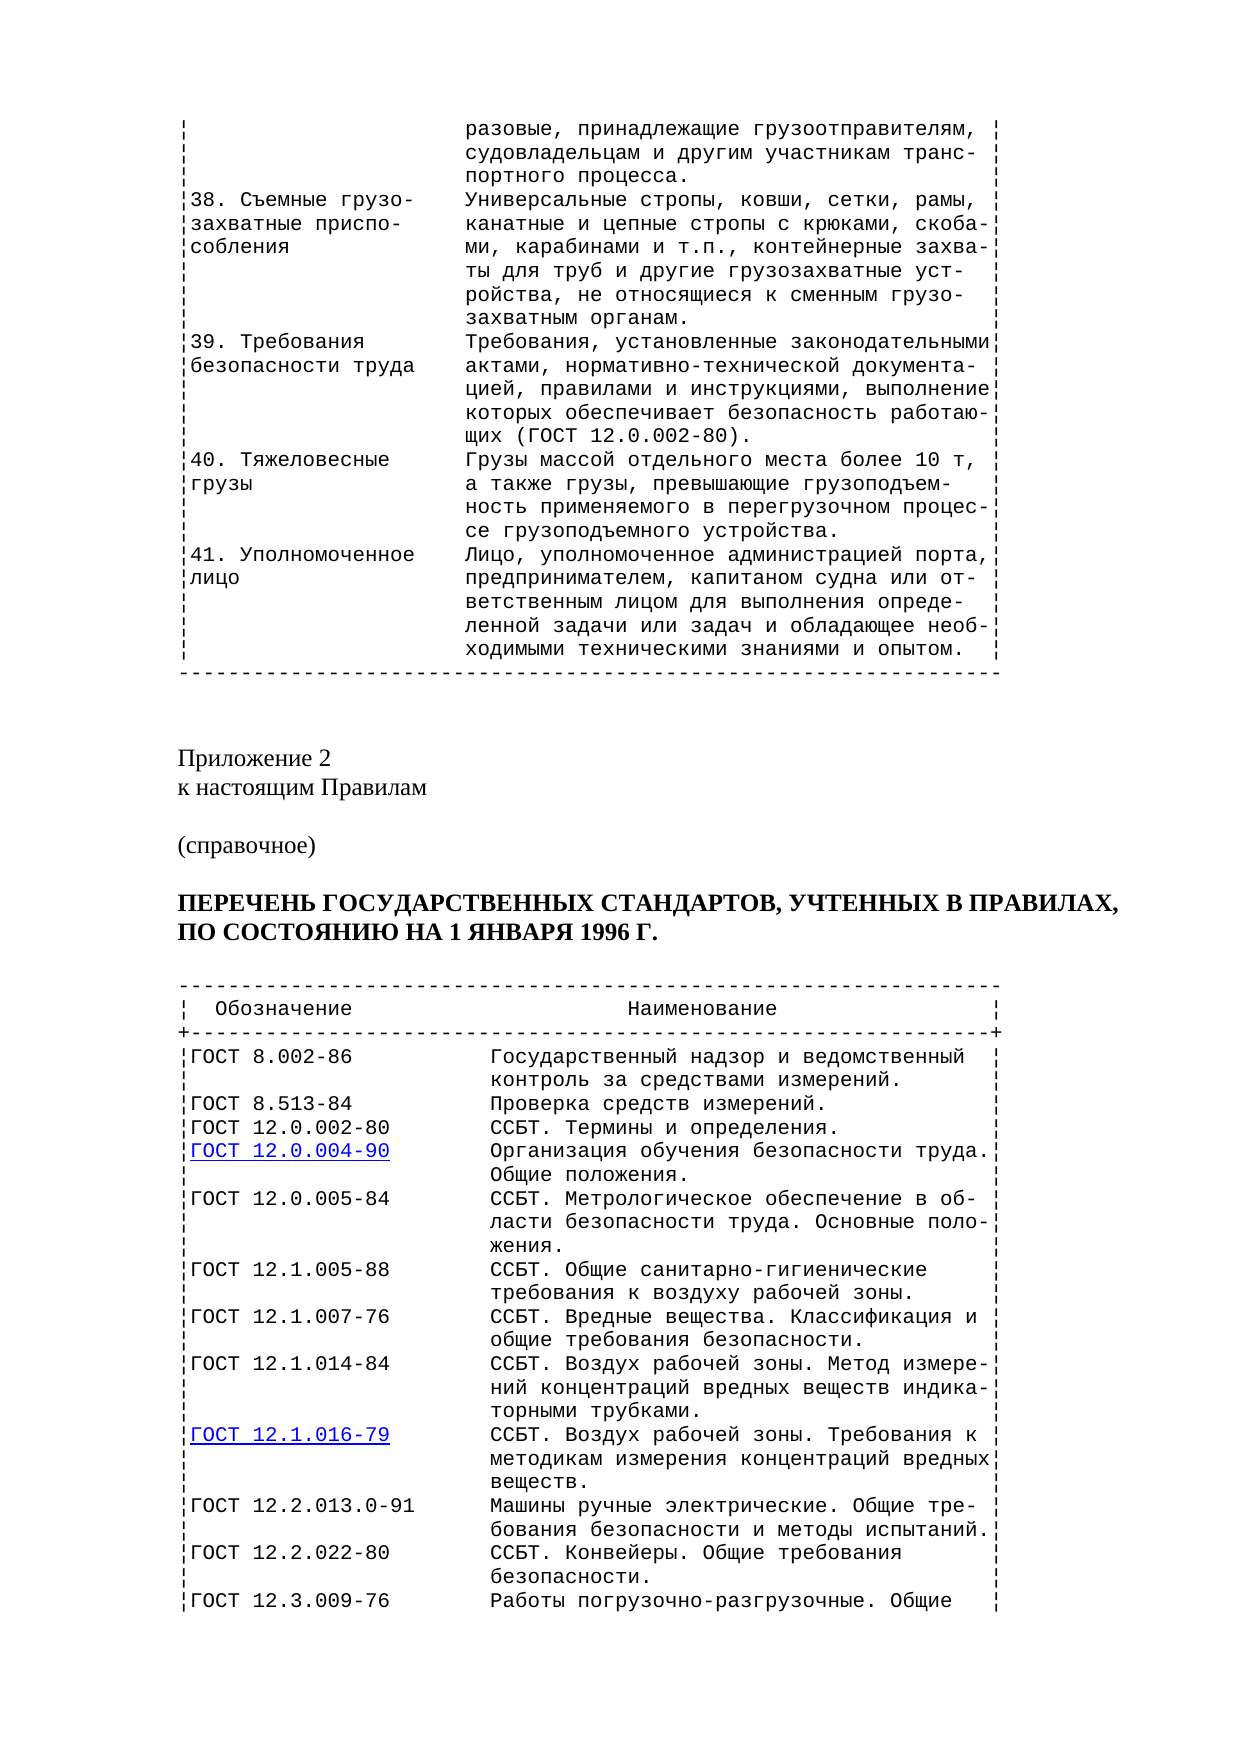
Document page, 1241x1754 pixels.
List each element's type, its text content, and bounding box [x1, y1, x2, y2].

text ¦ требования к воздуху рабочей зоны. ¦ [177, 1282, 1152, 1306]
text ¦ портного процесса. ¦ [177, 165, 1152, 189]
text ¦ ленной задачи или задач и обладающее необ-¦ [177, 615, 1152, 638]
text ¦ се грузоподъемного устройства. ¦ [177, 520, 1152, 544]
text ¦ ний концентраций вредных веществ индика-¦ [177, 1377, 1152, 1400]
text ¦41. Уполномоченное Лицо, уполномоченное администрацией порта,¦ [177, 544, 1152, 567]
text ¦ безопасности. ¦ [177, 1566, 1152, 1589]
text ¦ ветственным лицом для выполнения опреде- ¦ [177, 591, 1152, 615]
text ¦ контроль за средствами измерений. ¦ [177, 1069, 1152, 1093]
text ¦ ходимыми техническими знаниями и опытом. ¦ [177, 638, 1152, 662]
text ¦ГОСТ 12.2.013.0-91 Машины ручные электрические. Общие тре- ¦ [177, 1495, 1152, 1519]
text ¦лицо предпринимателем, капитаном судна или от- ¦ [177, 567, 1152, 591]
text ¦39. Требования Требования, установленные законодательными¦ [177, 331, 1152, 354]
text ¦ГОСТ 12.2.022-80 ССБТ. Конвейеры. Общие требования ¦ [177, 1542, 1152, 1566]
text ¦захватные приспо- канатные и цепные стропы с крюками, скоба-¦ [177, 213, 1152, 236]
text ¦ГОСТ 8.513-84 Проверка средств измерений. ¦ [177, 1093, 1152, 1117]
text ¦ГОСТ 12.0.005-84 ССБТ. Метрологическое обеспечение в об- ¦ [177, 1188, 1152, 1211]
text ¦ГОСТ 12.0.004-90 Организация обучения безопасности труда.¦ [177, 1140, 1152, 1164]
text ¦ общие требования безопасности. ¦ [177, 1329, 1152, 1353]
text ¦ГОСТ 12.1.014-84 ССБТ. Воздух рабочей зоны. Метод измере-¦ [177, 1353, 1152, 1377]
text (справочное) [177, 830, 1152, 859]
text ¦ которых обеспечивает безопасность работаю-¦ [177, 402, 1152, 426]
text ¦38. Съемные грузо- Универсальные стропы, ковши, сетки, рамы, ¦ [177, 189, 1152, 213]
text ¦ жения. ¦ [177, 1235, 1152, 1258]
text ¦ ты для труб и другие грузозахватные уст- ¦ [177, 260, 1152, 284]
text ¦ГОСТ 12.0.002-80 ССБТ. Термины и определения. ¦ [177, 1117, 1152, 1140]
text ¦ методикам измерения концентраций вредных¦ [177, 1448, 1152, 1471]
text ¦ захватным органам. ¦ [177, 307, 1152, 331]
text ¦ ройства, не относящиеся к сменным грузо- ¦ [177, 284, 1152, 307]
text ¦40. Тяжеловесные Грузы массой отдельного места более 10 т, ¦ [177, 449, 1152, 473]
text ------------------------------------------------------------------ [177, 662, 1152, 686]
text ¦ ласти безопасности труда. Основные поло-¦ [177, 1211, 1152, 1235]
text ¦ГОСТ 12.1.016-79 ССБТ. Воздух рабочей зоны. Требования к ¦ [177, 1424, 1152, 1448]
text ¦ бования безопасности и методы испытаний.¦ [177, 1519, 1152, 1542]
text ¦ГОСТ 12.3.009-76 Работы погрузочно-разгрузочные. Общие ¦ [177, 1589, 1152, 1613]
text ¦ГОСТ 12.1.007-76 ССБТ. Вредные вещества. Классификация и ¦ [177, 1306, 1152, 1329]
text ¦ щих (ГОСТ 12.0.002-80). ¦ [177, 426, 1152, 449]
text ------------------------------------------------------------------ [177, 975, 1152, 998]
text ¦грузы а также грузы, превышающие грузоподъем- ¦ [177, 473, 1152, 496]
text ¦ ность применяемого в перегрузочном процес-¦ [177, 496, 1152, 520]
text ¦ГОСТ 12.1.005-88 ССБТ. Общие санитарно-гигиенические ¦ [177, 1258, 1152, 1282]
text ¦безопасности труда актами, нормативно-технической документа- ¦ [177, 354, 1152, 378]
text ¦ судовладельцам и другим участникам транс- ¦ [177, 142, 1152, 165]
text ПЕРЕЧЕНЬ ГОСУДАРСТВЕННЫХ СТАНДАРТОВ, УЧТЕННЫХ В ПРАВИЛАХ, ПО СОСТОЯНИЮ НА 1 ЯНВАРЯ 1996 Г. [177, 888, 1152, 946]
text ¦ веществ. ¦ [177, 1471, 1152, 1495]
text ¦ цией, правилами и инструкциями, выполнение¦ [177, 378, 1152, 402]
text +----------------------------------------------------------------+ [177, 1022, 1152, 1046]
text Приложение 2 к настоящим Правилам [177, 743, 1152, 801]
text ¦ Общие положения. ¦ [177, 1164, 1152, 1188]
text ¦ГОСТ 8.002-86 Государственный надзор и ведомственный ¦ [177, 1046, 1152, 1069]
text ¦ Обозначение Наименование ¦ [177, 998, 1152, 1022]
text ¦ разовые, принадлежащие грузоотправителям, ¦ [177, 118, 1152, 142]
text ¦собления ми, карабинами и т.п., контейнерные захва-¦ [177, 236, 1152, 260]
text ¦ торными трубками. ¦ [177, 1400, 1152, 1424]
